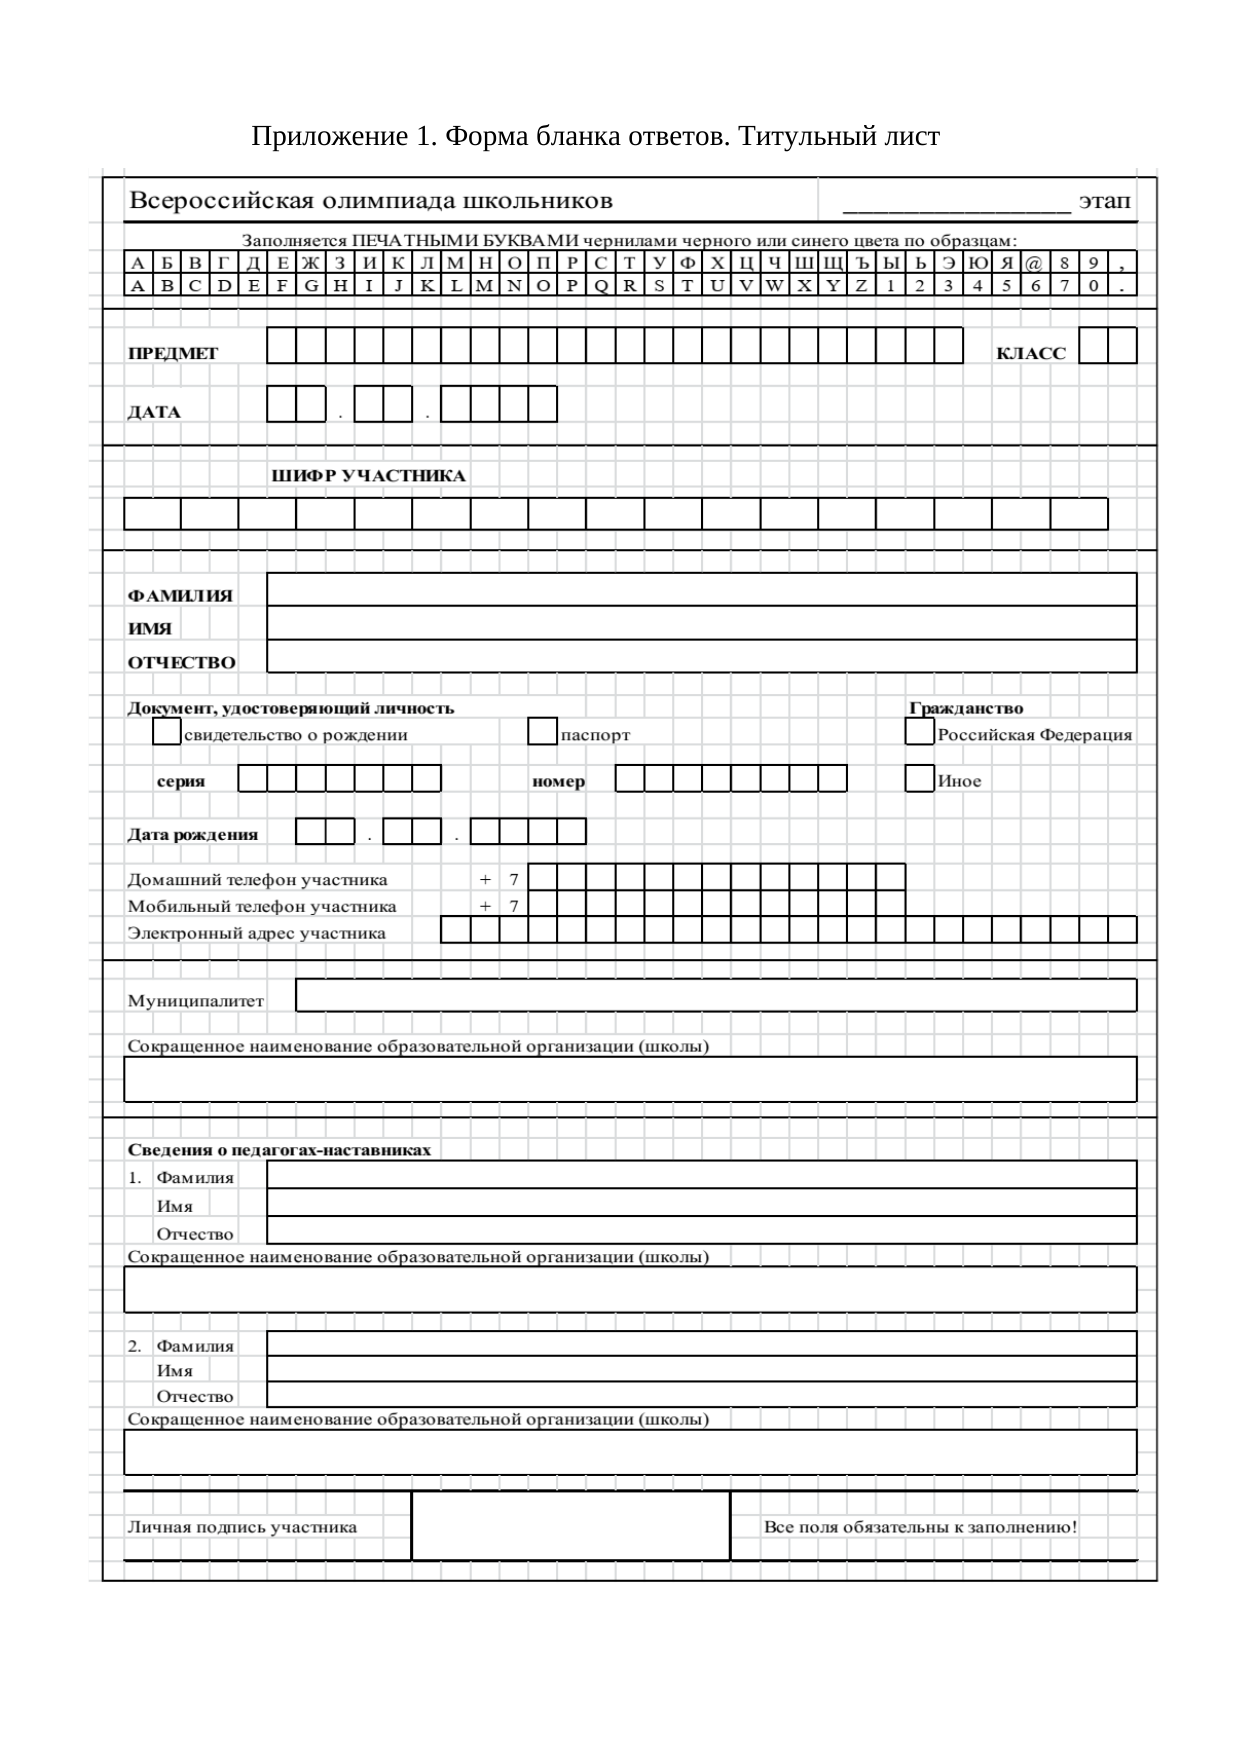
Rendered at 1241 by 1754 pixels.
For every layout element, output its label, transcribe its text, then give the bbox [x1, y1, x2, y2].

text Приложение 1. Форма бланка ответов. Титульный лист [177, 118, 1152, 152]
picture [88, 168, 1165, 1593]
